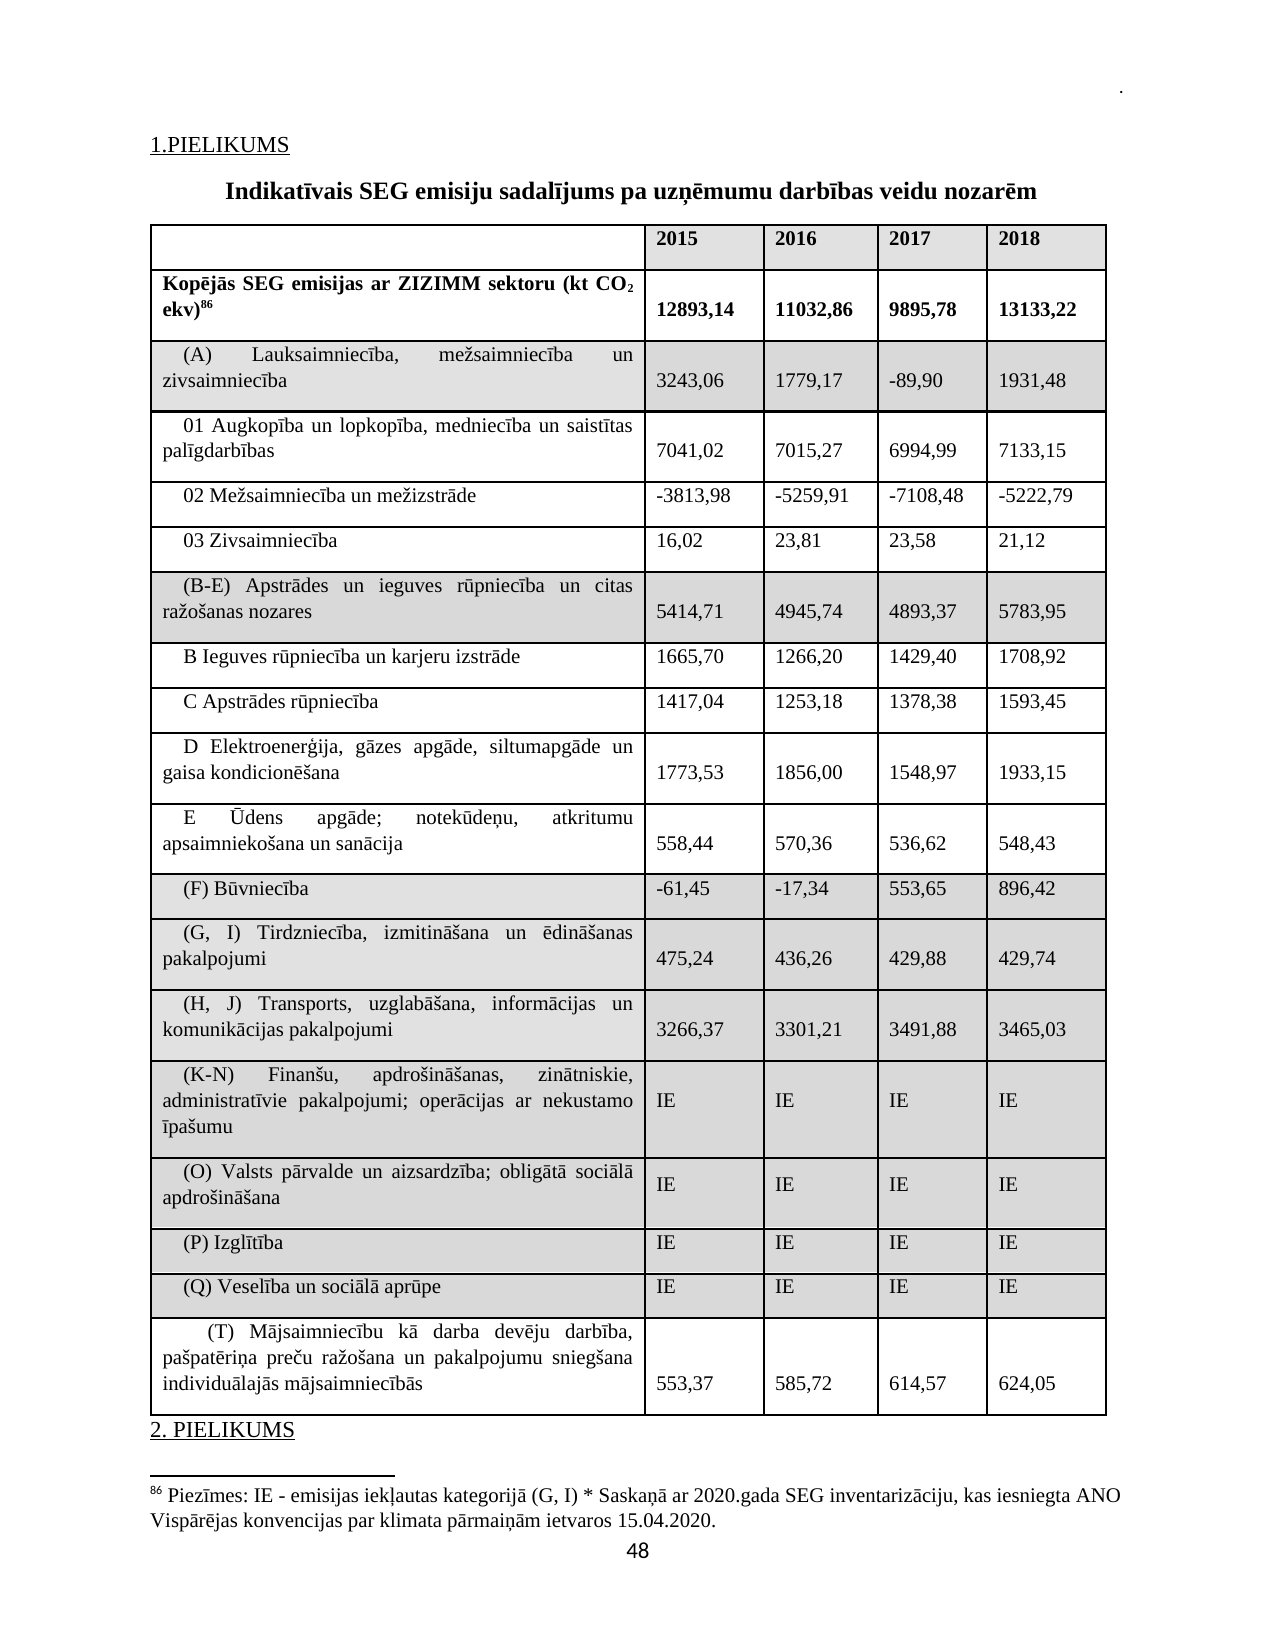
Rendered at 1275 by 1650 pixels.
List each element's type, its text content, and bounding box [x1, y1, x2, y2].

table_cell -89,90 [879, 342, 986, 410]
table_header 2018 [988, 226, 1105, 269]
table_cell 5414,71 [646, 573, 763, 642]
table_cell 02 Mežsaimniecība un mežizstrāde [152, 483, 644, 526]
table_header [152, 226, 644, 269]
table_cell 1933,15 [988, 734, 1105, 802]
table_cell -3813,98 [646, 483, 763, 526]
text Indikatīvais SEG emisiju sadalījums pa uzņēmumu darbības veidu nozarēm [150, 176, 1125, 205]
table_cell 536,62 [879, 805, 986, 873]
table_cell 614,57 [879, 1319, 986, 1414]
table_cell IE [879, 1275, 986, 1317]
table_cell (Q) Veselība un sociālā aprūpe [152, 1275, 644, 1317]
table_cell 1665,70 [646, 644, 763, 687]
table_cell IE [879, 1230, 986, 1272]
table_cell (K-N) Finanšu, apdrošināšanas, zinātniskie, administratīvie pakalpojumi; operācijas ar nekustamo īpašumu [152, 1062, 644, 1157]
table_cell 13133,22 [988, 271, 1105, 339]
table_cell 1856,00 [765, 734, 877, 802]
table_cell 7133,15 [988, 413, 1105, 481]
table_cell 1429,40 [879, 644, 986, 687]
table_cell 1253,18 [765, 689, 877, 732]
table_cell 9895,78 [879, 271, 986, 339]
table_cell 3465,03 [988, 991, 1105, 1060]
table_cell 7041,02 [646, 413, 763, 481]
table_cell 624,05 [988, 1319, 1105, 1414]
table_cell 553,37 [646, 1319, 763, 1414]
table_cell 570,36 [765, 805, 877, 873]
table_cell 429,74 [988, 920, 1105, 989]
table_cell IE [988, 1275, 1105, 1317]
table_cell 3266,37 [646, 991, 763, 1060]
table_cell IE [646, 1062, 763, 1157]
table_header 2016 [765, 226, 877, 269]
table_cell -5222,79 [988, 483, 1105, 526]
table_cell IE [879, 1159, 986, 1227]
table_cell IE [646, 1275, 763, 1317]
table_cell (T) Mājsaimniecību kā darba devēju darbība, pašpatēriņa preču ražošana un pakalpojumu sniegšana individuālajās mājsaimniecībās [152, 1319, 644, 1414]
table_cell (P) Izglītība [152, 1230, 644, 1272]
table_cell 23,81 [765, 528, 877, 571]
table_cell IE [765, 1159, 877, 1227]
table_cell 1931,48 [988, 342, 1105, 410]
table_cell E Ūdens apgāde; notekūdeņu, atkritumu apsaimniekošana un sanācija [152, 805, 644, 873]
table_cell 436,26 [765, 920, 877, 989]
table_cell 585,72 [765, 1319, 877, 1414]
table_cell 01 Augkopība un lopkopība, medniecība un saistītas palīgdarbības [152, 413, 644, 481]
table_cell 16,02 [646, 528, 763, 571]
table_cell 558,44 [646, 805, 763, 873]
table_cell C Apstrādes rūpniecība [152, 689, 644, 732]
table_cell IE [646, 1159, 763, 1227]
table_cell 1773,53 [646, 734, 763, 802]
table_cell 12893,14 [646, 271, 763, 339]
table_cell -7108,48 [879, 483, 986, 526]
table_cell Kopējās SEG emisijas ar ZIZIMM sektoru (kt CO2 ekv) [152, 271, 644, 339]
table_cell 3243,06 [646, 342, 763, 410]
table_cell 1266,20 [765, 644, 877, 687]
table_cell 553,65 [879, 875, 986, 918]
table_cell -5259,91 [765, 483, 877, 526]
table_cell 4945,74 [765, 573, 877, 642]
table_cell -17,34 [765, 875, 877, 918]
table_cell IE [988, 1230, 1105, 1272]
text 2. PIELIKUMS [150, 1416, 1125, 1442]
table_cell 5783,95 [988, 573, 1105, 642]
table_cell 3301,21 [765, 991, 877, 1060]
table_cell 548,43 [988, 805, 1105, 873]
table_cell 11032,86 [765, 271, 877, 339]
table_cell IE [646, 1230, 763, 1272]
table_cell 429,88 [879, 920, 986, 989]
table_cell 475,24 [646, 920, 763, 989]
table_cell 1708,92 [988, 644, 1105, 687]
table_cell 1417,04 [646, 689, 763, 732]
table_cell (H, J) Transports, uzglabāšana, informācijas un komunikācijas pakalpojumi [152, 991, 644, 1060]
table_cell -61,45 [646, 875, 763, 918]
table_cell IE [765, 1275, 877, 1317]
text 1.PIELIKUMS [150, 131, 1125, 157]
table_cell 23,58 [879, 528, 986, 571]
table_cell 1779,17 [765, 342, 877, 410]
table_cell (F) Būvniecība [152, 875, 644, 918]
table_cell IE [765, 1230, 877, 1272]
table_header 2015 [646, 226, 763, 269]
table_cell IE [879, 1062, 986, 1157]
table_cell IE [765, 1062, 877, 1157]
table_cell IE [988, 1062, 1105, 1157]
table_cell 21,12 [988, 528, 1105, 571]
table_cell 1593,45 [988, 689, 1105, 732]
table_cell 7015,27 [765, 413, 877, 481]
table_cell 03 Zivsaimniecība [152, 528, 644, 571]
table_cell 3491,88 [879, 991, 986, 1060]
table_cell (B-E) Apstrādes un ieguves rūpniecība un citas ražošanas nozares [152, 573, 644, 642]
table_header 2017 [879, 226, 986, 269]
table_cell 896,42 [988, 875, 1105, 918]
table_cell 4893,37 [879, 573, 986, 642]
table_cell D Elektroenerģija, gāzes apgāde, siltumapgāde un gaisa kondicionēšana [152, 734, 644, 802]
table_cell IE [988, 1159, 1105, 1227]
table_cell (G, I) Tirdzniecība, izmitināšana un ēdināšanas pakalpojumi [152, 920, 644, 989]
table_cell B Ieguves rūpniecība un karjeru izstrāde [152, 644, 644, 687]
table_cell 1378,38 [879, 689, 986, 732]
table_cell 1548,97 [879, 734, 986, 802]
table_cell (O) Valsts pārvalde un aizsardzība; obligātā sociālā apdrošināšana [152, 1159, 644, 1227]
table_cell (A) Lauksaimniecība, mežsaimniecība un zivsaimniecība [152, 342, 644, 410]
table_cell 6994,99 [879, 413, 986, 481]
